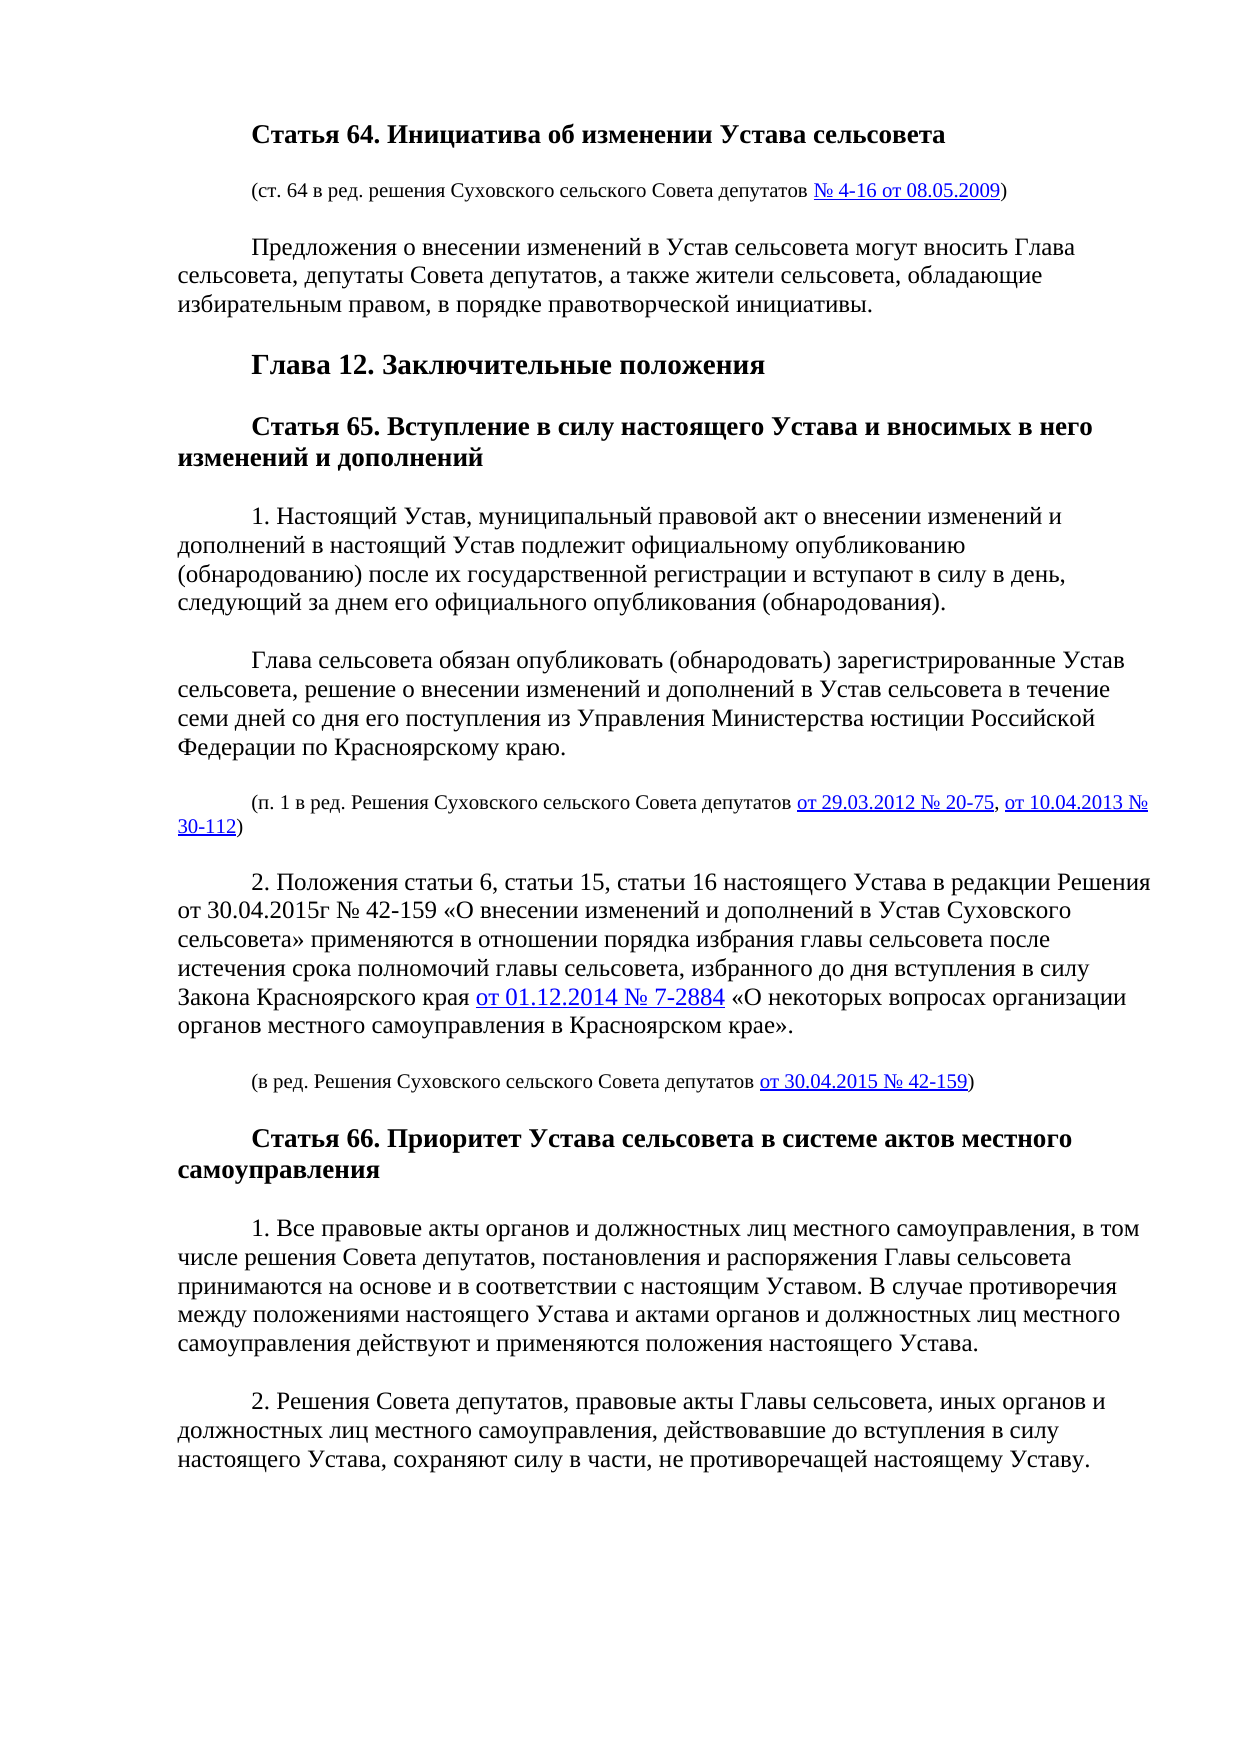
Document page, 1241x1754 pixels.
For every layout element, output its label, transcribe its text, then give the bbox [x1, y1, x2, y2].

text Статья 65. Вступление в силу настоящего Устава и вносимых в него изменений и дополнений [177, 410, 1152, 472]
text (в ред. Решения Суховского сельского Совета депутатов от 30.04.2015 № 42-159) [177, 1068, 1152, 1093]
text (п. 1 в ред. Решения Суховского сельского Совета депутатов от 29.03.2012 № 20-75, от 10.04.2013 № 30-112) [177, 789, 1152, 838]
text 2. Положения статьи 6, статьи 15, статьи 16 настоящего Устава в редакции Решения от 30.04.2015г № 42-159 «О внесении изменений и дополнений в Устав Суховского сельсовета» применяются в отношении порядка избрания главы сельсовета после истечения срока полномочий главы сельсовета, избранного до дня вступления в силу Закона Красноярского края от 01.12.2014 № 7-2884 «О некоторых вопросах организации органов местного самоуправления в Красноярском крае». [177, 867, 1152, 1039]
text 2. Решения Совета депутатов, правовые акты Главы сельсовета, иных органов и должностных лиц местного самоуправления, действовавшие до вступления в силу настоящего Устава, сохраняют силу в части, не противоречащей настоящему Уставу. [177, 1386, 1152, 1472]
text Предложения о внесении изменений в Устав сельсовета могут вносить Глава сельсовета, депутаты Совета депутатов, а также жители сельсовета, обладающие избирательным правом, в порядке правотворческой инициативы. [177, 232, 1152, 318]
text 1. Настоящий Устав, муниципальный правовой акт о внесении изменений и дополнений в настоящий Устав подлежит официальному опубликованию (обнародованию) после их государственной регистрации и вступают в силу в день, следующий за днем его официального опубликования (обнародования). [177, 501, 1152, 616]
text Статья 64. Инициатива об изменении Устава сельсовета [177, 118, 1152, 149]
text Глава сельсовета обязан опубликовать (обнародовать) зарегистрированные Устав сельсовета, решение о внесении изменений и дополнений в Устав сельсовета в течение семи дней со дня его поступления из Управления Министерства юстиции Российской Федерации по Красноярскому краю. [177, 645, 1152, 760]
text Глава 12. Заключительные положения [177, 347, 1152, 381]
text Статья 66. Приоритет Устава сельсовета в системе актов местного самоуправления [177, 1122, 1152, 1184]
text (ст. 64 в ред. решения Суховского сельского Совета депутатов № 4-16 от 08.05.2009) [177, 178, 1152, 202]
text 1. Все правовые акты органов и должностных лиц местного самоуправления, в том числе решения Совета депутатов, постановления и распоряжения Главы сельсовета принимаются на основе и в соответствии с настоящим Уставом. В случае противоречия между положениями настоящего Устава и актами органов и должностных лиц местного самоуправления действуют и применяются положения настоящего Устава. [177, 1213, 1152, 1357]
